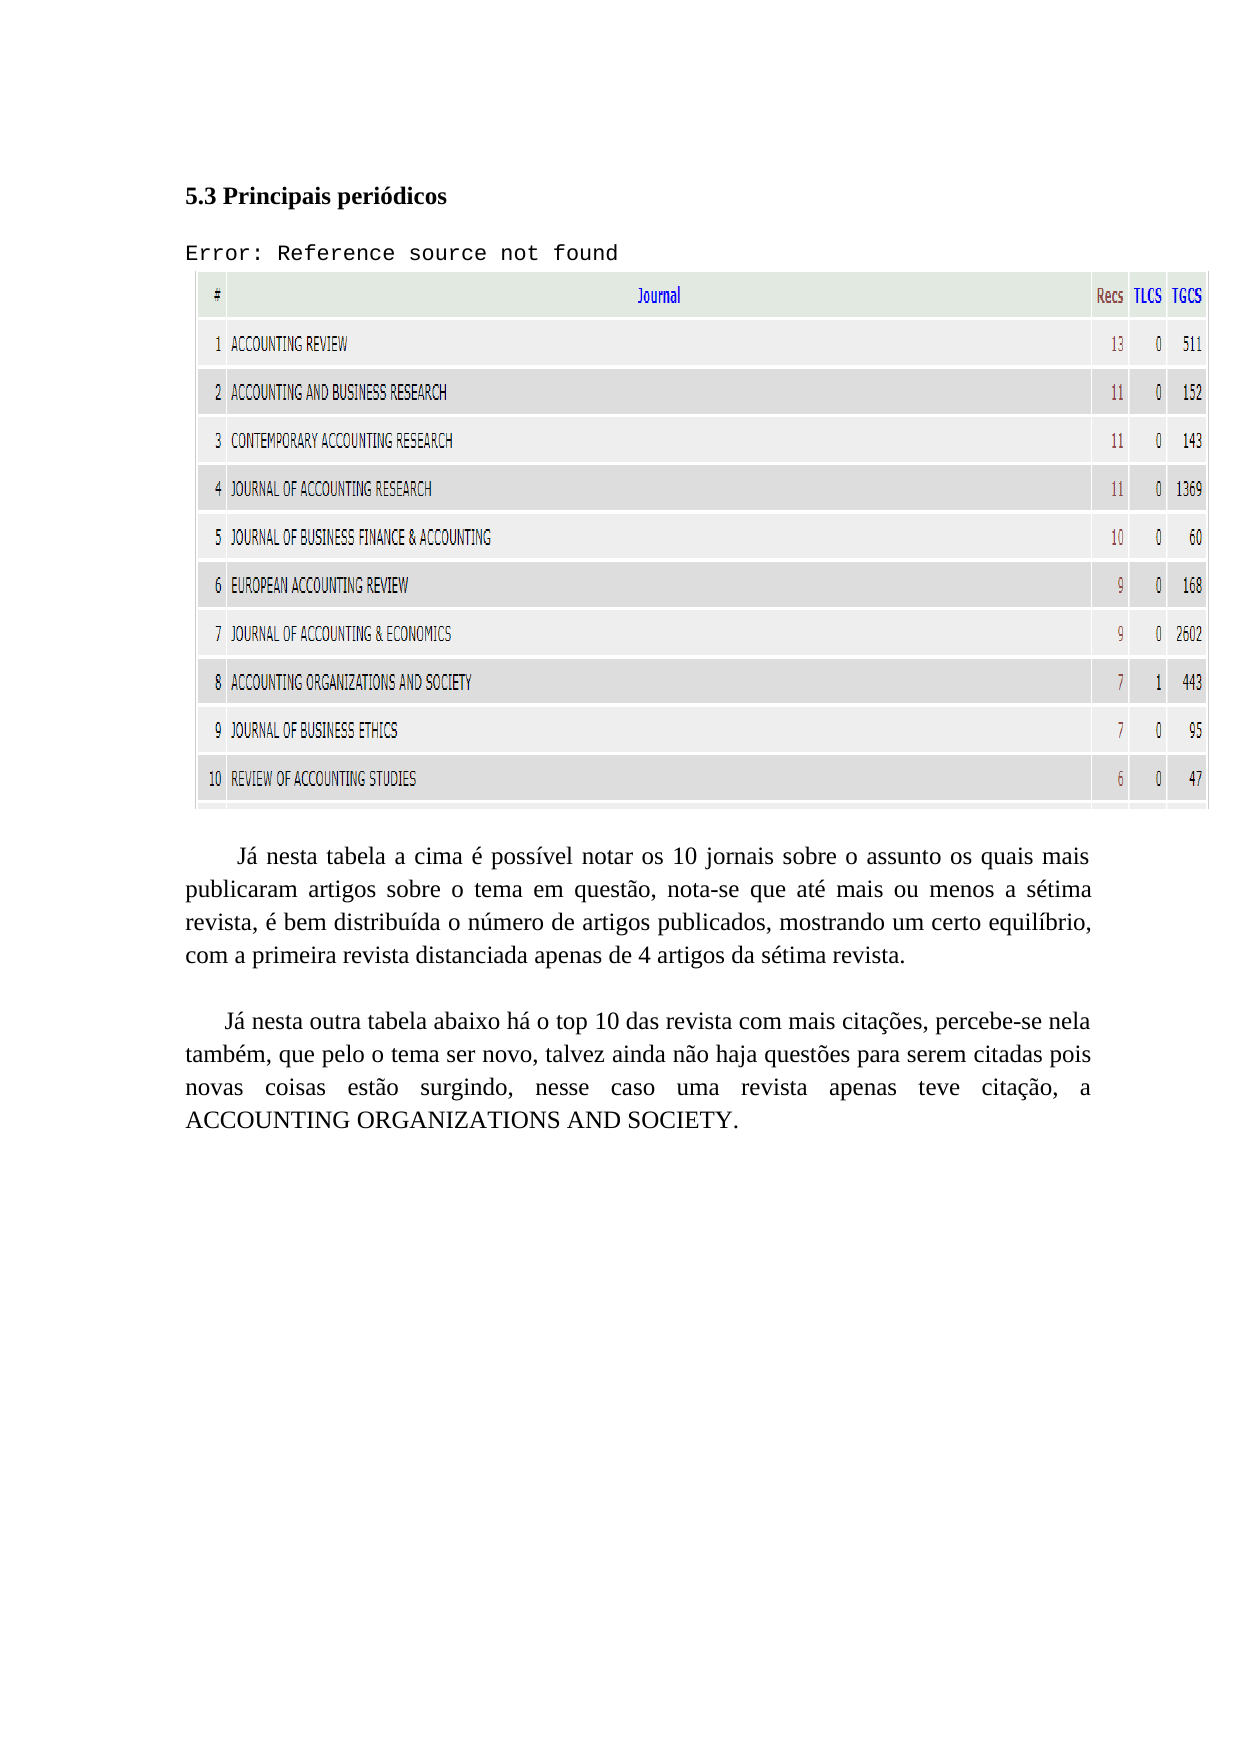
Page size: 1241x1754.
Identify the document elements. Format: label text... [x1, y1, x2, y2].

list Já nesta tabela a cima é possível notar os 10 jornais sobre o assunto os quais mais publicaram artigos sobre o tema em questão, nota-se que até mais ou menos a sétima revista, é bem distribuída o número de artigos publicados, mostrando um certo equilíbrio, com a primeira revista distanciada apenas de 4 artigos da sétima revista. [185, 841, 1092, 969]
picture [185, 271, 1214, 809]
list 5.3 Principais periódicos [185, 181, 1092, 209]
list Já nesta outra tabela abaixo há o top 10 das revista com mais citações, percebe-se nela também, que pelo o tema ser novo, talvez ainda não haja questões para serem citadas pois novas coisas estão surgindo, nesse caso uma revista apenas teve citação, a ACCOUNTING ORGANIZATIONS AND SOCIETY. [185, 1006, 1092, 1134]
